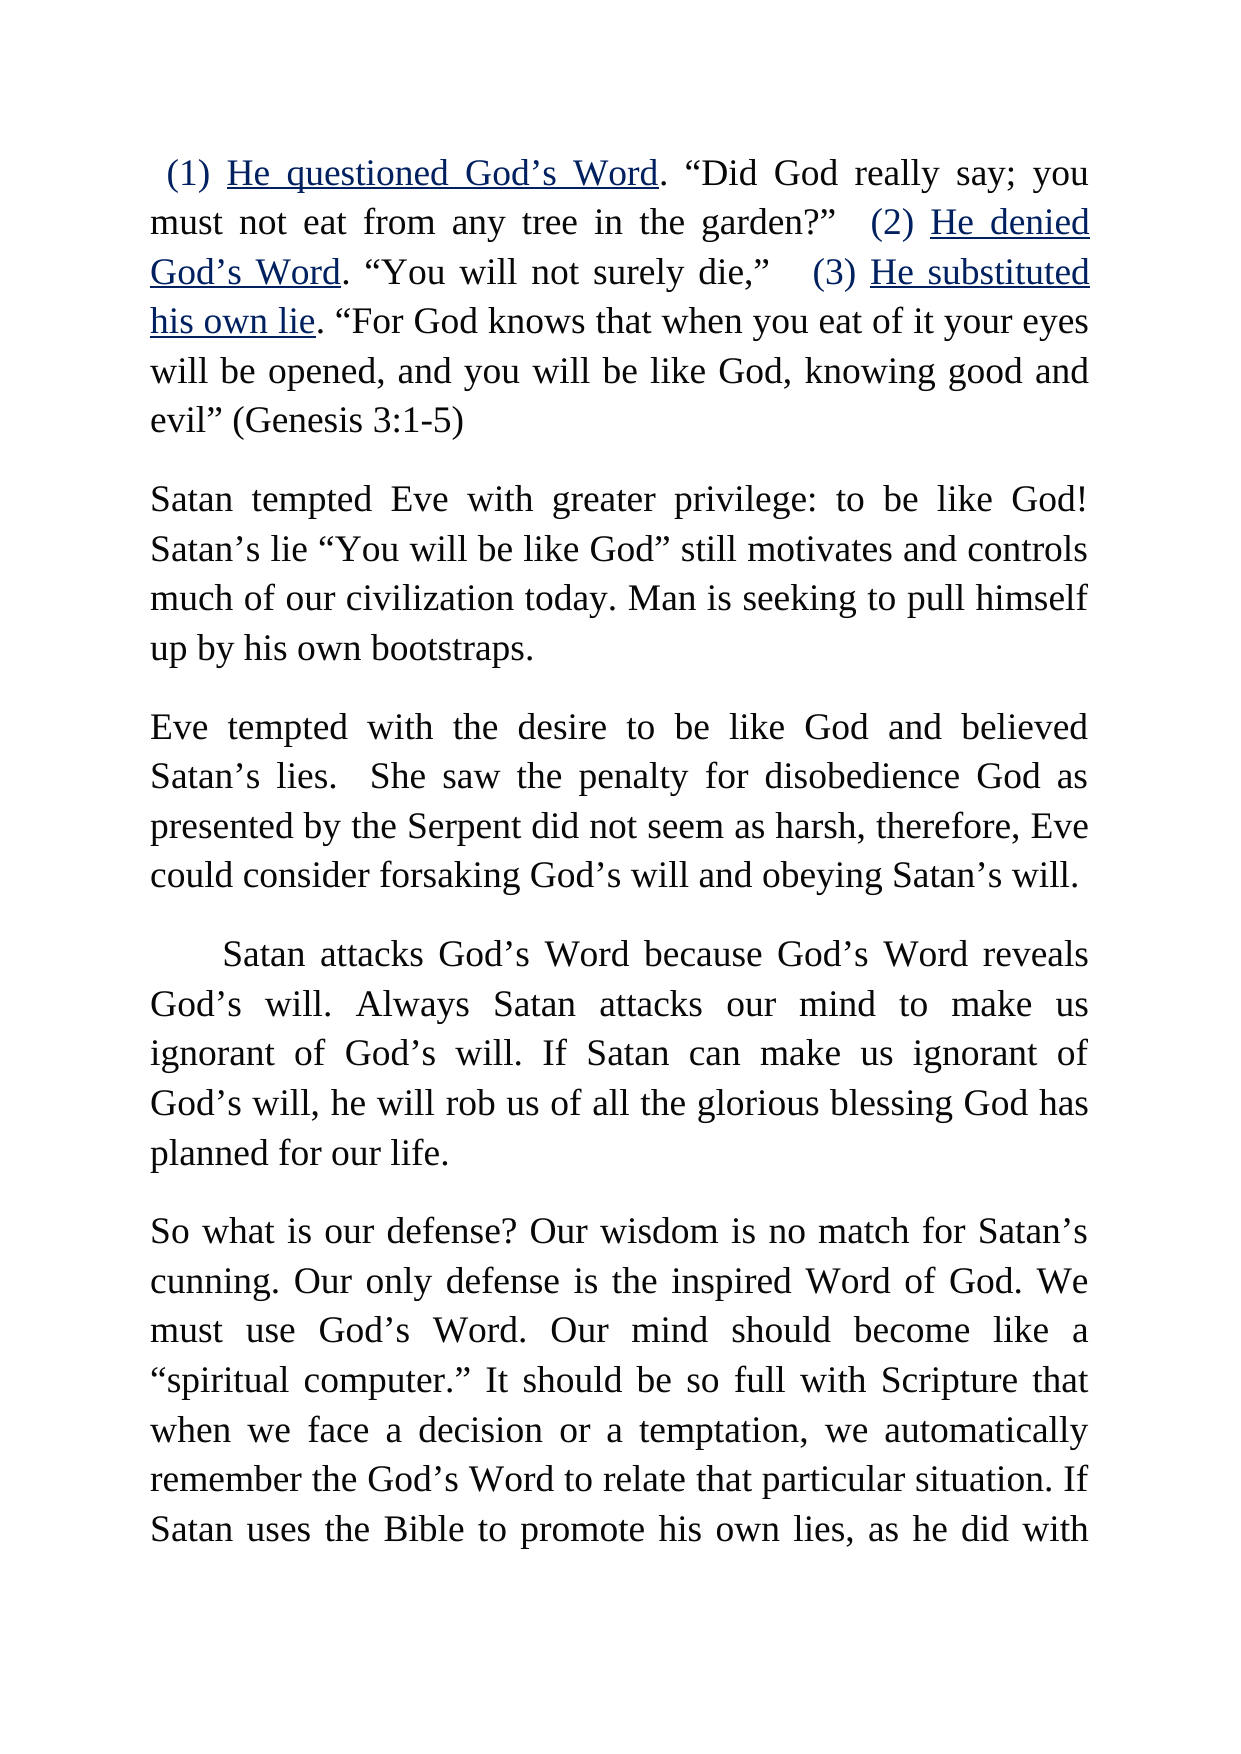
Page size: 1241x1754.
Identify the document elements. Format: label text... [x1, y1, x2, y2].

text (1) He questioned God’s Word. “Did God really say; you must not eat from any tree in the garden?” (2) He denied God’s Word. “You will not surely die,” (3) He substituted his own lie. “For God knows that when you eat of it your eyes will be opened, and you will be like God, knowing good and evil” (Genesis 3:1-5) [150, 150, 1090, 441]
text Satan tempted Eve with greater privilege: to be like God! Satan’s lie “You will be like God” still motivates and controls much of our civilization today. Man is seeking to pull himself up by his own bootstraps. [150, 477, 1090, 668]
text Eve tempted with the desire to be like God and believed Satan’s lies. She saw the penalty for disobedience God as presented by the Serpent did not seem as harsh, therefore, Eve could consider forsaking God’s will and obeying Satan’s will. [150, 704, 1090, 896]
text Satan attacks God’s Word because God’s Word reveals God’s will. Always Satan attacks our mind to make us ignorant of God’s will. If Satan can make us ignorant of God’s will, he will rob us of all the glorious blessing God has planned for our life. [150, 932, 1090, 1173]
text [150, 1209, 1090, 1549]
